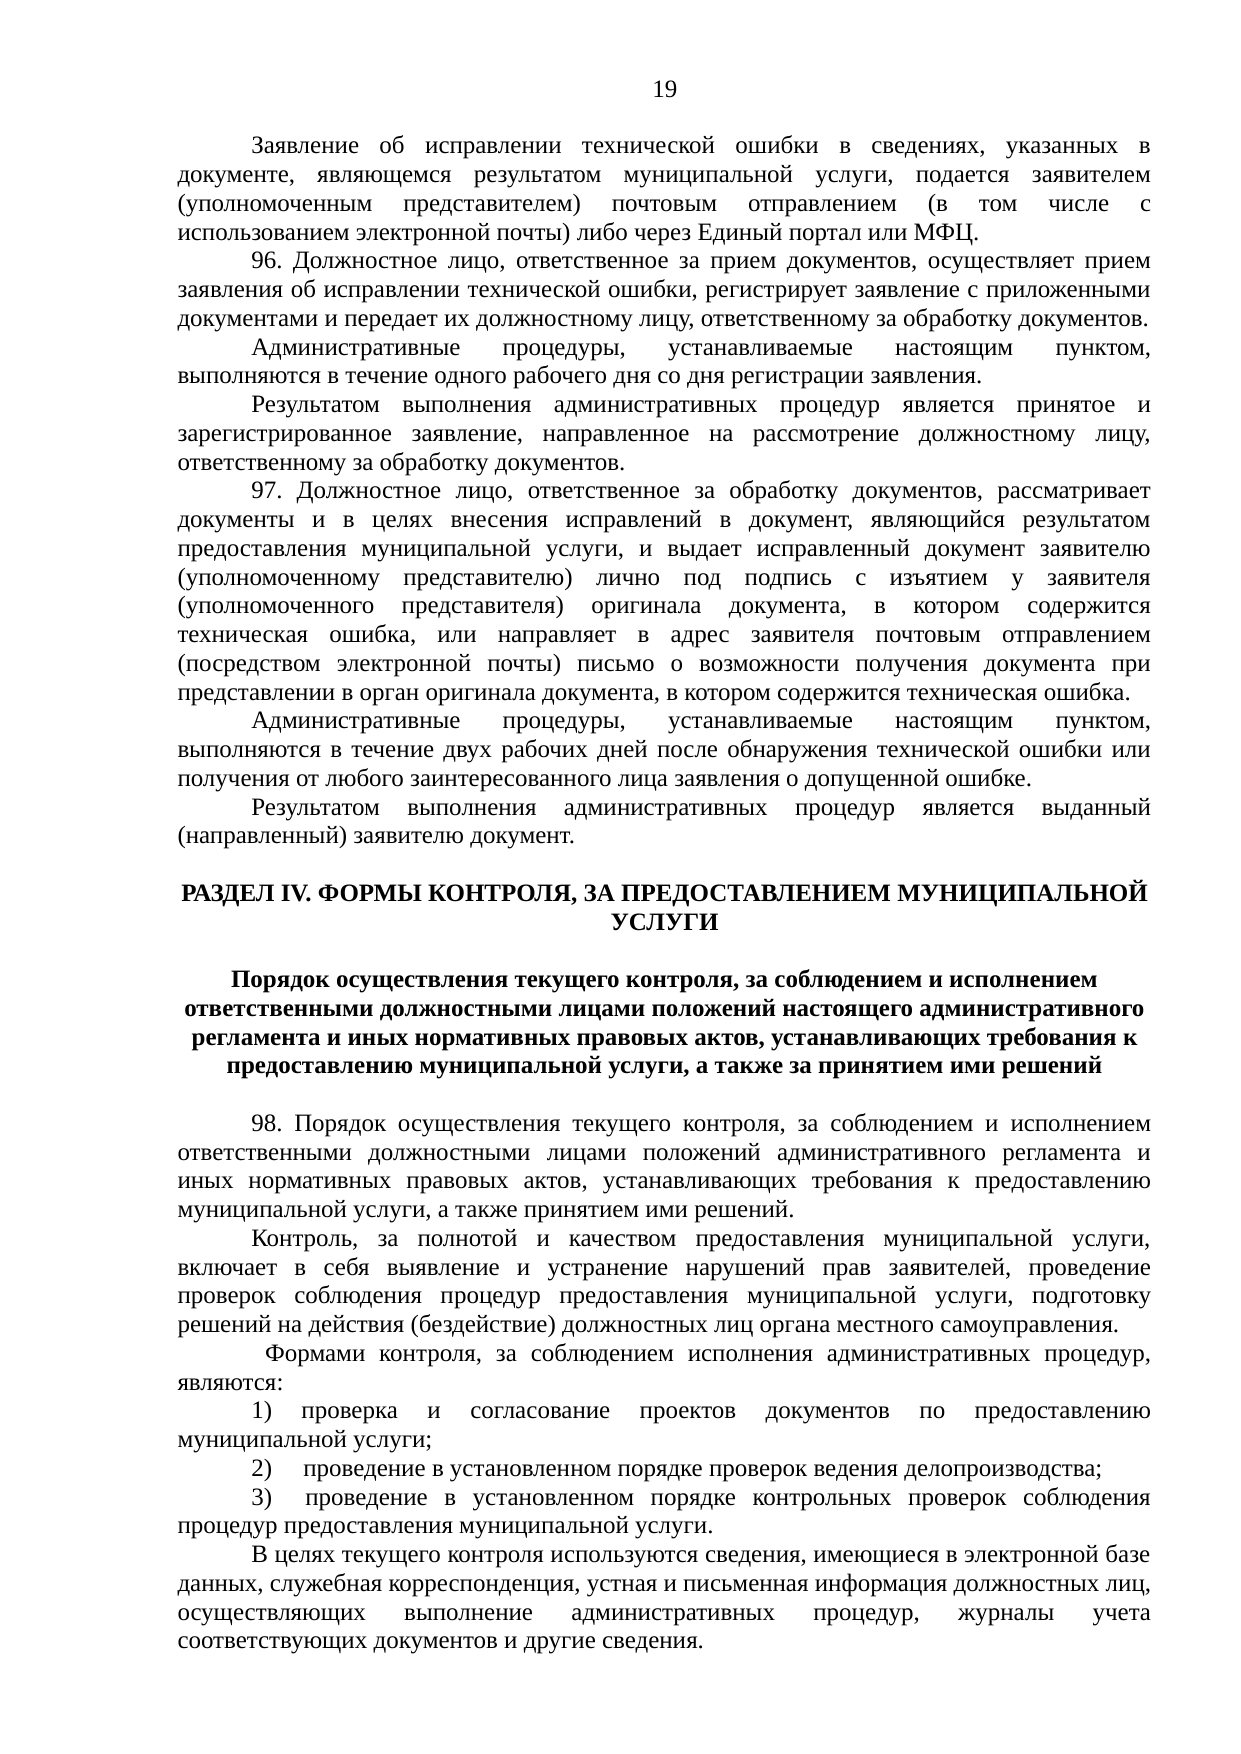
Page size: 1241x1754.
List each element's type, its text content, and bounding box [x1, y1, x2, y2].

text 3) проведение в установленном порядке контрольных проверок соблюдения процедур предоставления муниципальной услуги. [177, 1482, 1152, 1539]
text Заявление об исправлении технической ошибки в сведениях, указанных в документе, являющемся результатом муниципальной услуги, подается заявителем (уполномоченным представителем) почтовым отправлением (в том числе с использованием электронной почты) либо через Единый портал или МФЦ. [177, 131, 1152, 246]
text 96. Должностное лицо, ответственное за прием документов, осуществляет прием заявления об исправлении технической ошибки, регистрирует заявление с приложенными документами и передает их должностному лицу, ответственному за обработку документов. [177, 246, 1152, 332]
text Результатом выполнения административных процедур является выданный (направленный) заявителю документ. [177, 792, 1152, 849]
text 97. Должностное лицо, ответственное за обработку документов, рассматривает документы и в целях внесения исправлений в документ, являющийся результатом предоставления муниципальной услуги, и выдает исправленный документ заявителю (уполномоченному представителю) лично под подпись с изъятием у заявителя (уполномоченного представителя) оригинала документа, в котором содержится техническая ошибка, или направляет в адрес заявителя почтовым отправлением (посредством электронной почты) письмо о возможности получения документа при представлении в орган оригинала документа, в котором содержится техническая ошибка. [177, 476, 1152, 706]
text РАЗДЕЛ IV. ФОРМЫ КОНТРОЛЯ, ЗА ПРЕДОСТАВЛЕНИЕМ МУНИЦИПАЛЬНОЙ УСЛУГИ [177, 878, 1152, 936]
text Контроль, за полнотой и качеством предоставления муниципальной услуги, включает в себя выявление и устранение нарушений прав заявителей, проведение проверок соблюдения процедур предоставления муниципальной услуги, подготовку решений на действия (бездействие) должностных лиц органа местного самоуправления. [177, 1223, 1152, 1338]
text 2) проведение в установленном порядке проверок ведения делопроизводства; [177, 1453, 1152, 1482]
text Административные процедуры, устанавливаемые настоящим пунктом, выполняются в течение одного рабочего дня со дня регистрации заявления. [177, 332, 1152, 389]
text Результатом выполнения административных процедур является принятое и зарегистрированное заявление, направленное на рассмотрение должностному лицу, ответственному за обработку документов. [177, 389, 1152, 476]
text Административные процедуры, устанавливаемые настоящим пунктом, выполняются в течение двух рабочих дней после обнаружения технической ошибки или получения от любого заинтересованного лица заявления о допущенной ошибке. [177, 706, 1152, 792]
text В целях текущего контроля используются сведения, имеющиеся в электронной базе данных, служебная корреспонденция, устная и письменная информация должностных лиц, осуществляющих выполнение административных процедур, журналы учета соответствующих документов и другие сведения. [177, 1539, 1152, 1654]
text Порядок осуществления текущего контроля, за соблюдением и исполнением ответственными должностными лицами положений настоящего административного регламента и иных нормативных правовых актов, устанавливающих требования к предоставлению муниципальной услуги, а также за принятием ими решений [177, 964, 1152, 1079]
text 98. Порядок осуществления текущего контроля, за соблюдением и исполнением ответственными должностными лицами положений административного регламента и иных нормативных правовых актов, устанавливающих требования к предоставлению муниципальной услуги, а также принятием ими решений. [177, 1108, 1152, 1223]
text Формами контроля, за соблюдением исполнения административных процедур, являются: [177, 1338, 1152, 1396]
text 1) проверка и согласование проектов документов по предоставлению муниципальной услуги; [177, 1396, 1152, 1453]
